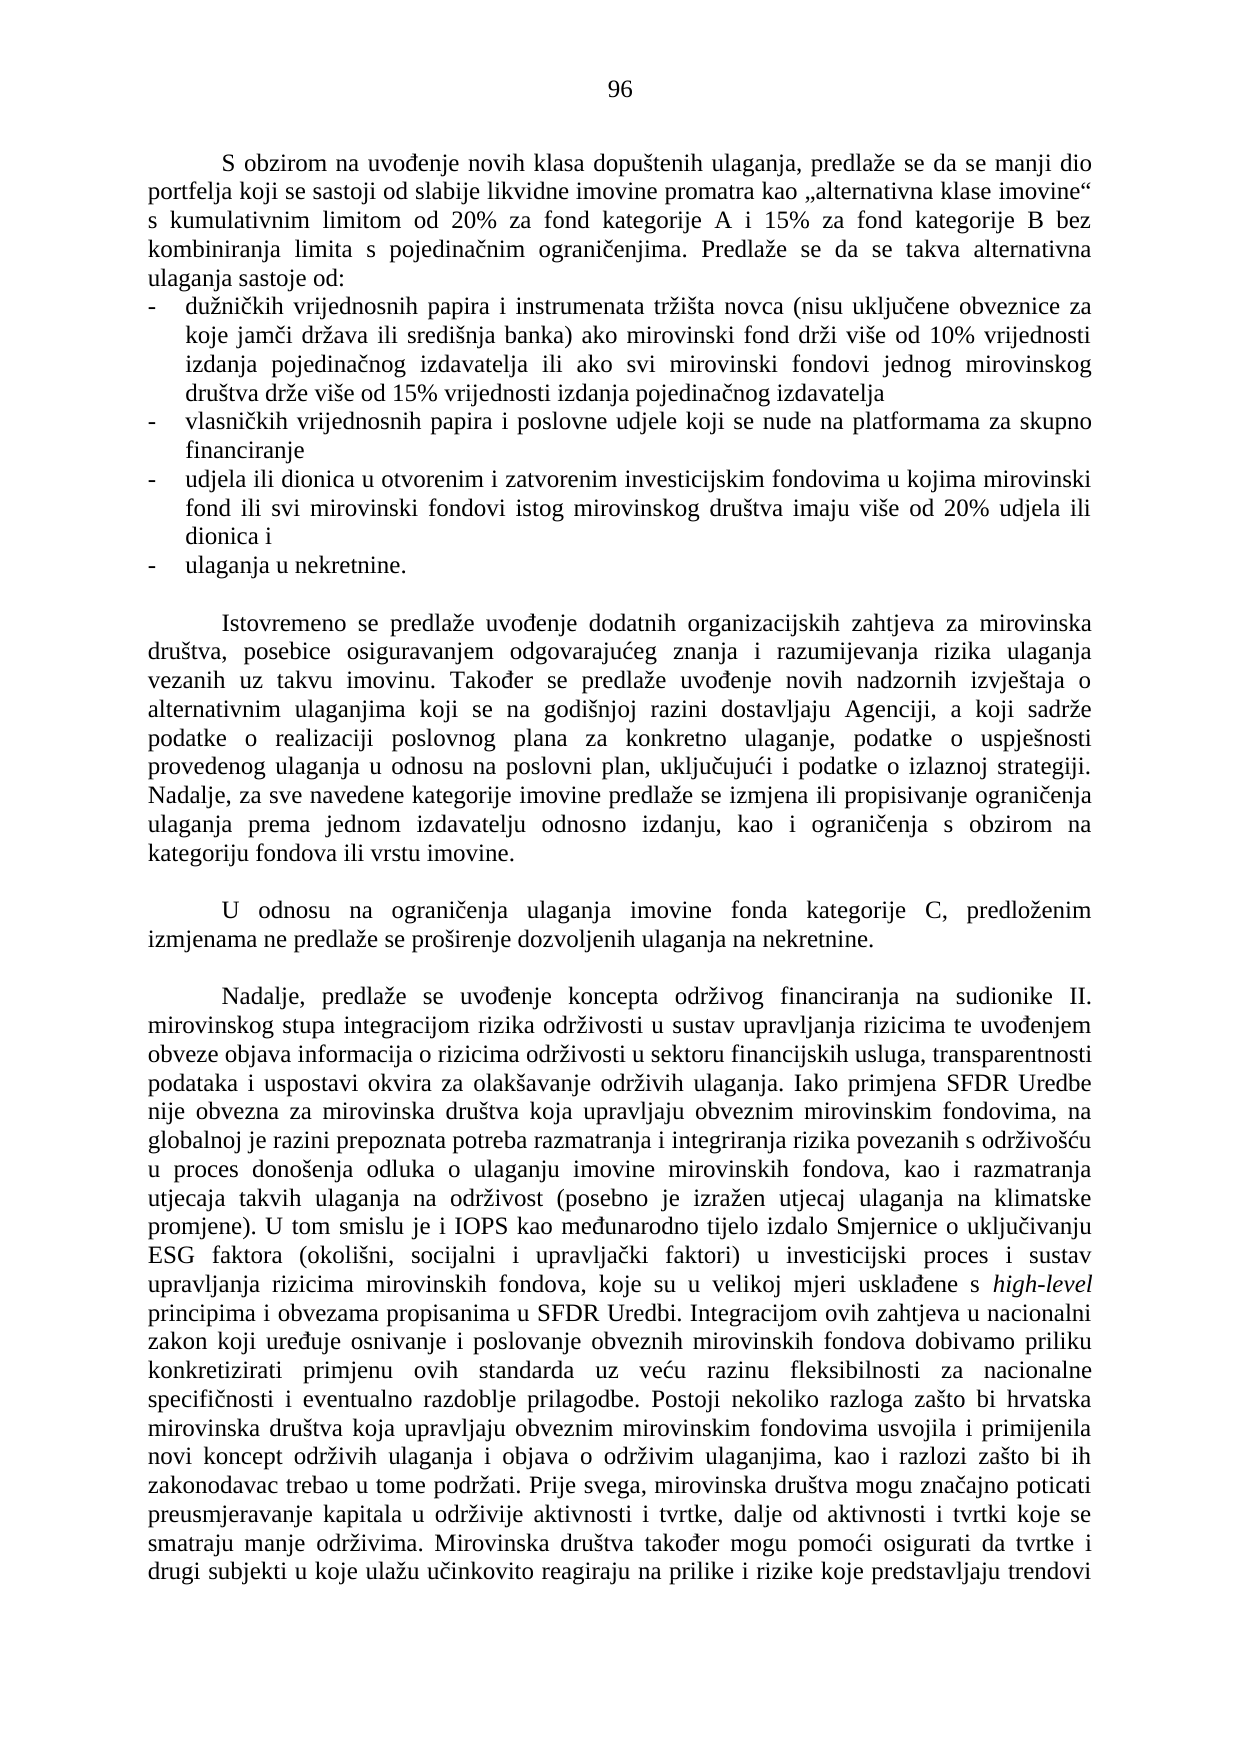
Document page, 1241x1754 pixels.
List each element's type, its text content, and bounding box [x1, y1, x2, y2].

list ulaganja u nekretnine. [148, 550, 1093, 579]
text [148, 981, 1093, 1585]
list vlasničkih vrijednosnih papira i poslovne udjele koji se nude na platformama za skupno financiranje [148, 406, 1093, 464]
text U odnosu na ograničenja ulaganja imovine fonda kategorije C, predloženim izmjenama ne predlaže se proširenje dozvoljenih ulaganja na nekretnine. [148, 895, 1093, 953]
text S obzirom na uvođenje novih klasa dopuštenih ulaganja, predlaže se da se manji dio portfelja koji se sastoji od slabije likvidne imovine promatra kao „alternativna klase imovine“ s kumulativnim limitom od 20% za fond kategorije A i 15% za fond kategorije B bez kombiniranja limita s pojedinačnim ograničenjima. Predlaže se da se takva alternativna ulaganja sastoje od: [148, 148, 1093, 291]
list udjela ili dionica u otvorenim i zatvorenim investicijskim fondovima u kojima mirovinski fond ili svi mirovinski fondovi istog mirovinskog društva imaju više od 20% udjela ili dionica i [148, 464, 1093, 550]
list dužničkih vrijednosnih papira i instrumenata tržišta novca (nisu uključene obveznice za koje jamči država ili središnja banka) ako mirovinski fond drži više od 10% vrijednosti izdanja pojedinačnog izdavatelja ili ako svi mirovinski fondovi jednog mirovinskog društva drže više od 15% vrijednosti izdanja pojedinačnog izdavatelja [148, 291, 1093, 406]
text Istovremeno se predlaže uvođenje dodatnih organizacijskih zahtjeva za mirovinska društva, posebice osiguravanjem odgovarajućeg znanja i razumijevanja rizika ulaganja vezanih uz takvu imovinu. Također se predlaže uvođenje novih nadzornih izvještaja o alternativnim ulaganjima koji se na godišnjoj razini dostavljaju Agenciji, a koji sadrže podatke o realizaciji poslovnog plana za konkretno ulaganje, podatke o uspješnosti provedenog ulaganja u odnosu na poslovni plan, uključujući i podatke o izlaznoj strategiji. Nadalje, za sve navedene kategorije imovine predlaže se izmjena ili propisivanje ograničenja ulaganja prema jednom izdavatelju odnosno izdanju, kao i ograničenja s obzirom na kategoriju fondova ili vrstu imovine. [148, 608, 1093, 866]
